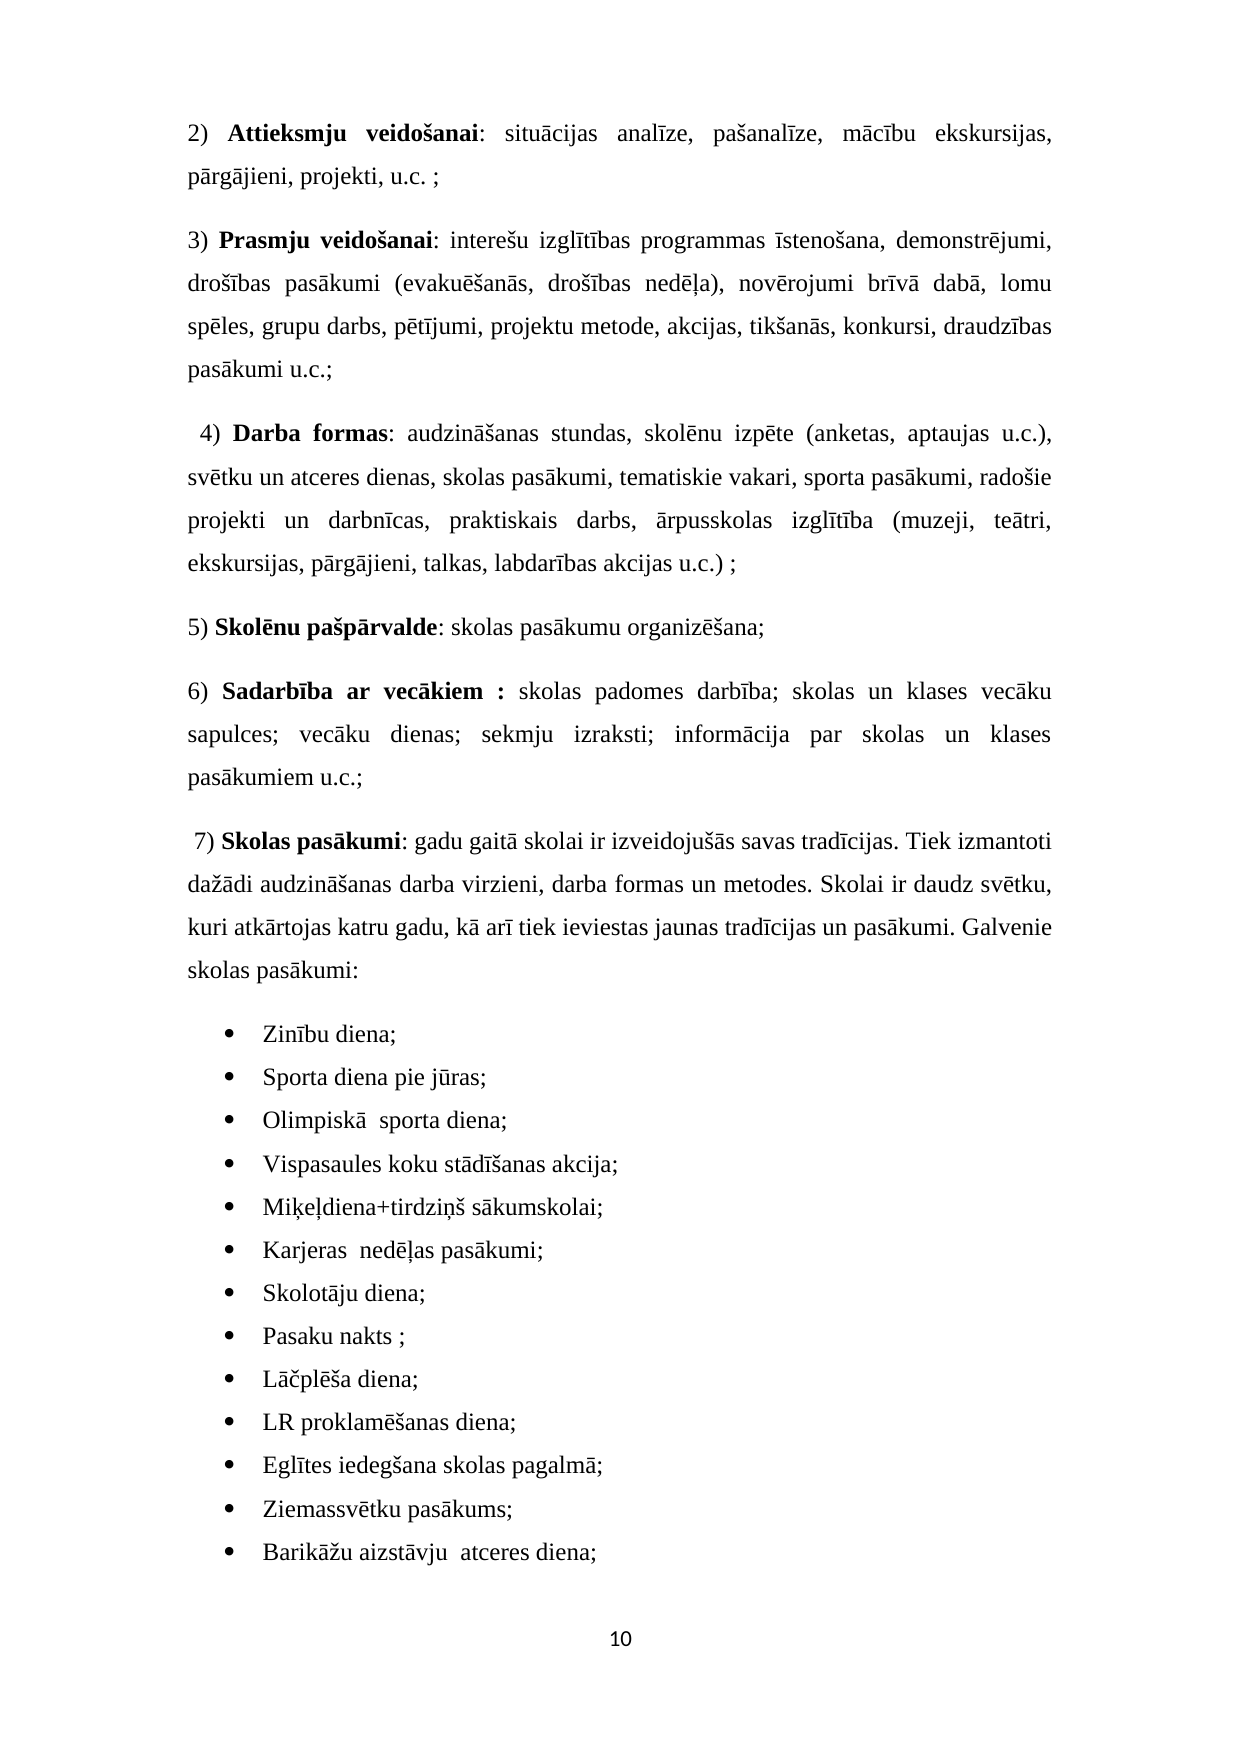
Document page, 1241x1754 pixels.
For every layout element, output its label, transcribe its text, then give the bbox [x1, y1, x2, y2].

list Ziemassvētku pasākums; [225, 1494, 1053, 1522]
list LR proklamēšanas diena; [225, 1407, 1053, 1436]
list Lāčplēša diena; [225, 1364, 1053, 1393]
text 6) Sadarbība ar vecākiem : skolas padomes darbība; skolas un klases vecāku sapulces; vecāku dienas; sekmju izraksti; informācija par skolas un klases pasākumiem u.c.; [187, 676, 1053, 791]
text 2) Attieksmju veidošanai: situācijas analīze, pašanalīze, mācību ekskursijas, pārgājieni, projekti, u.c. ; [187, 118, 1053, 190]
text 4) Darba formas: audzināšanas stundas, skolēnu izpēte (anketas, aptaujas u.c.), svētku un atceres dienas, skolas pasākumi, tematiskie vakari, sporta pasākumi, radošie projekti un darbnīcas, praktiskais darbs, ārpusskolas izglītība (muzeji, teātri, ekskursijas, pārgājieni, talkas, labdarības akcijas u.c.) ; [187, 418, 1053, 577]
text 3) Prasmju veidošanai: interešu izglītības programmas īstenošana, demonstrējumi, drošības pasākumi (evakuēšanās, drošības nedēļa), novērojumi brīvā dabā, lomu spēles, grupu darbs, pētījumi, projektu metode, akcijas, tikšanās, konkursi, draudzības pasākumi u.c.; [187, 225, 1053, 383]
text 7) Skolas pasākumi: gadu gaitā skolai ir izveidojušās savas tradīcijas. Tiek izmantoti dažādi audzināšanas darba virzieni, darba formas un metodes. Skolai ir daudz svētku, kuri atkārtojas katru gadu, kā arī tiek ieviestas jaunas tradīcijas un pasākumi. Galvenie skolas pasākumi: [187, 826, 1053, 984]
list Barikāžu aizstāvju atceres diena; [225, 1537, 1053, 1566]
list Karjeras nedēļas pasākumi; [225, 1235, 1053, 1264]
list Skolotāju diena; [225, 1278, 1053, 1307]
list Vispasaules koku stādīšanas akcija; [225, 1149, 1053, 1177]
list Zinību diena; [225, 1019, 1053, 1048]
list Eglītes iedegšana skolas pagalmā; [225, 1451, 1053, 1479]
text 5) Skolēnu pašpārvalde: skolas pasākumu organizēšana; [187, 612, 1053, 641]
list Miķeļdiena+tirdziņš sākumskolai; [225, 1192, 1053, 1221]
list Olimpiskā sporta diena; [225, 1106, 1053, 1134]
list Sporta diena pie jūras; [225, 1062, 1053, 1091]
list Pasaku nakts ; [225, 1321, 1053, 1350]
